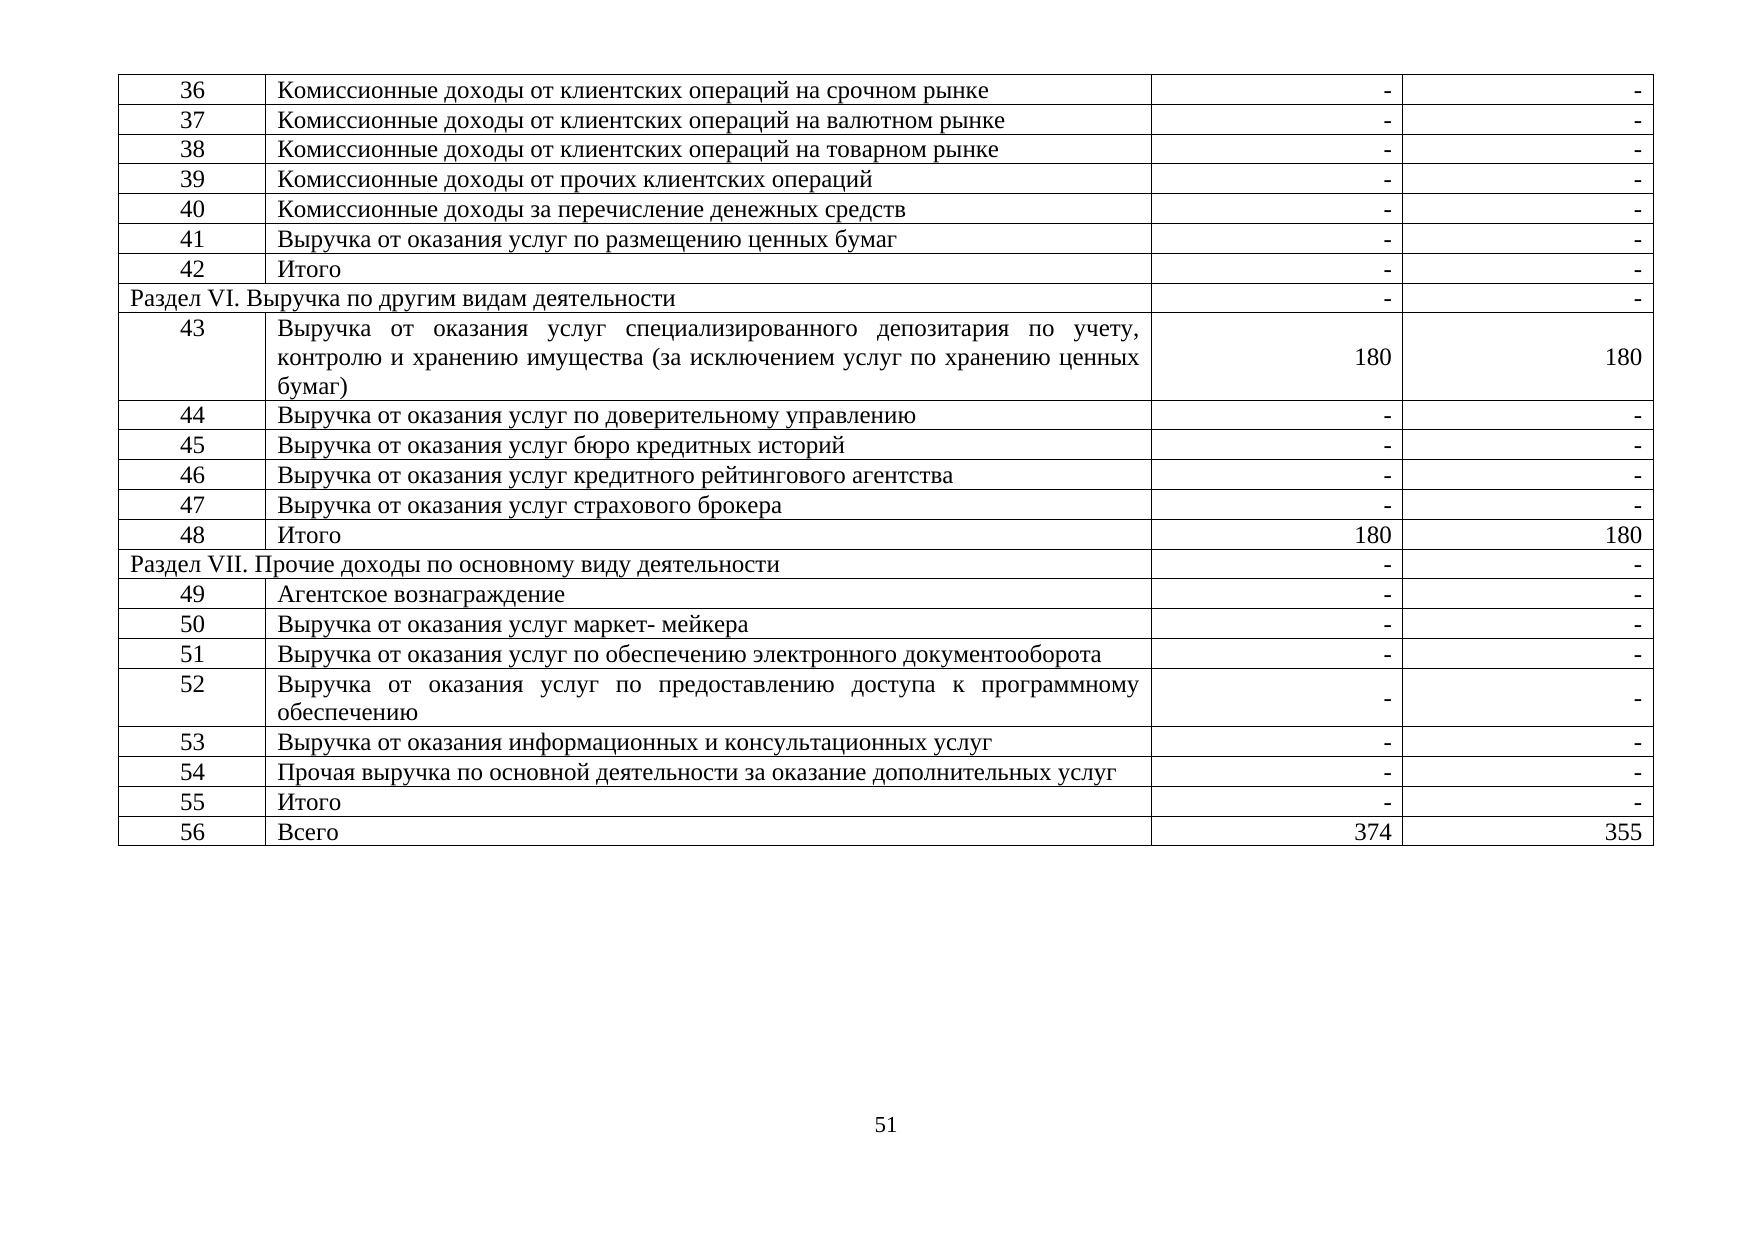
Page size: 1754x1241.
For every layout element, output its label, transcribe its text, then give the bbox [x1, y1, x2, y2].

table_cell 48 [119, 520, 265, 548]
table_cell - [1152, 609, 1402, 638]
table_cell Выручка от оказания услуг бюро кредитных историй [266, 430, 1151, 459]
table_cell 180 [1152, 520, 1402, 548]
table_cell - [1152, 75, 1402, 104]
table_cell - [1403, 75, 1653, 104]
table_cell - [1152, 460, 1402, 489]
table_cell 40 [119, 194, 265, 223]
table_cell - [1403, 609, 1653, 638]
table_cell - [1152, 757, 1402, 786]
table_cell Раздел VI. Выручка по другим видам деятельности [119, 284, 1151, 312]
table_cell Выручка от оказания информационных и консультационных услуг [266, 727, 1151, 756]
table_cell 36 [119, 75, 265, 104]
table_cell 50 [119, 609, 265, 638]
table_cell Итого [266, 787, 1151, 816]
table_cell - [1152, 105, 1402, 133]
table_cell - [1403, 284, 1653, 312]
table_cell - [1403, 460, 1653, 489]
table_cell 38 [119, 135, 265, 163]
table_cell - [1152, 639, 1402, 668]
table_cell - [1403, 579, 1653, 608]
table_cell - [1403, 727, 1653, 756]
table_cell - [1152, 430, 1402, 459]
table_cell - [1152, 579, 1402, 608]
table_cell - [1403, 105, 1653, 133]
table_cell 180 [1403, 313, 1653, 399]
table_cell - [1152, 727, 1402, 756]
table_cell 47 [119, 490, 265, 519]
table_cell - [1403, 639, 1653, 668]
table_cell Агентское вознаграждение [266, 579, 1151, 608]
table_cell Выручка от оказания услуг по обеспечению электронного документооборота [266, 639, 1151, 668]
table_cell Прочая выручка по основной деятельности за оказание дополнительных услуг [266, 757, 1151, 786]
table_cell - [1152, 164, 1402, 193]
table_cell 44 [119, 401, 265, 429]
table_cell Всего [266, 817, 1151, 845]
table_cell - [1152, 135, 1402, 163]
table_cell Комиссионные доходы за перечисление денежных средств [266, 194, 1151, 223]
table_cell 37 [119, 105, 265, 133]
table_cell 43 [119, 313, 265, 399]
table_cell Выручка от оказания услуг по доверительному управлению [266, 401, 1151, 429]
table_cell 39 [119, 164, 265, 193]
table_cell - [1403, 757, 1653, 786]
table_cell - [1152, 550, 1402, 578]
table_cell 374 [1152, 817, 1402, 845]
table_cell Выручка от оказания услуг по предоставлению доступа к программному обеспечению [266, 669, 1151, 726]
table_cell 56 [119, 817, 265, 845]
table_cell Выручка от оказания услуг кредитного рейтингового агентства [266, 460, 1151, 489]
table_cell 46 [119, 460, 265, 489]
table_cell - [1152, 224, 1402, 253]
table_cell - [1403, 669, 1653, 726]
table_cell Выручка от оказания услуг страхового брокера [266, 490, 1151, 519]
table_cell Итого [266, 520, 1151, 548]
table_cell Выручка от оказания услуг по размещению ценных бумаг [266, 224, 1151, 253]
table_cell Комиссионные доходы от клиентских операций на валютном рынке [266, 105, 1151, 133]
table_cell - [1403, 550, 1653, 578]
table_cell 180 [1152, 313, 1402, 399]
table_cell - [1403, 430, 1653, 459]
table_cell Комиссионные доходы от прочих клиентских операций [266, 164, 1151, 193]
table_cell - [1403, 194, 1653, 223]
table_cell - [1403, 224, 1653, 253]
table_cell 45 [119, 430, 265, 459]
table_cell 42 [119, 254, 265, 282]
table_cell 355 [1403, 817, 1653, 845]
table_cell 54 [119, 757, 265, 786]
table_cell - [1152, 787, 1402, 816]
table_cell - [1403, 164, 1653, 193]
table_cell - [1152, 194, 1402, 223]
table_cell - [1152, 490, 1402, 519]
table_cell 41 [119, 224, 265, 253]
table_cell 55 [119, 787, 265, 816]
table_cell - [1152, 669, 1402, 726]
table_cell Выручка от оказания услуг специализированного депозитария по учету, контролю и хранению имущества (за исключением услуг по хранению ценных бумаг) [266, 313, 1151, 399]
table_cell - [1152, 284, 1402, 312]
table_cell - [1403, 135, 1653, 163]
table_cell Комиссионные доходы от клиентских операций на срочном рынке [266, 75, 1151, 104]
table_cell 52 [119, 669, 265, 726]
table_cell 51 [119, 639, 265, 668]
table_cell Раздел VII. Прочие доходы по основному виду деятельности [119, 550, 1151, 578]
table_cell 53 [119, 727, 265, 756]
table_cell - [1152, 401, 1402, 429]
table_cell Комиссионные доходы от клиентских операций на товарном рынке [266, 135, 1151, 163]
table_cell 180 [1403, 520, 1653, 548]
table_cell - [1403, 787, 1653, 816]
table_cell - [1403, 401, 1653, 429]
table_cell Выручка от оказания услуг маркет- мейкера [266, 609, 1151, 638]
table_cell 49 [119, 579, 265, 608]
table_cell - [1152, 254, 1402, 282]
table_cell Итого [266, 254, 1151, 282]
table_cell - [1403, 254, 1653, 282]
table_cell - [1403, 490, 1653, 519]
